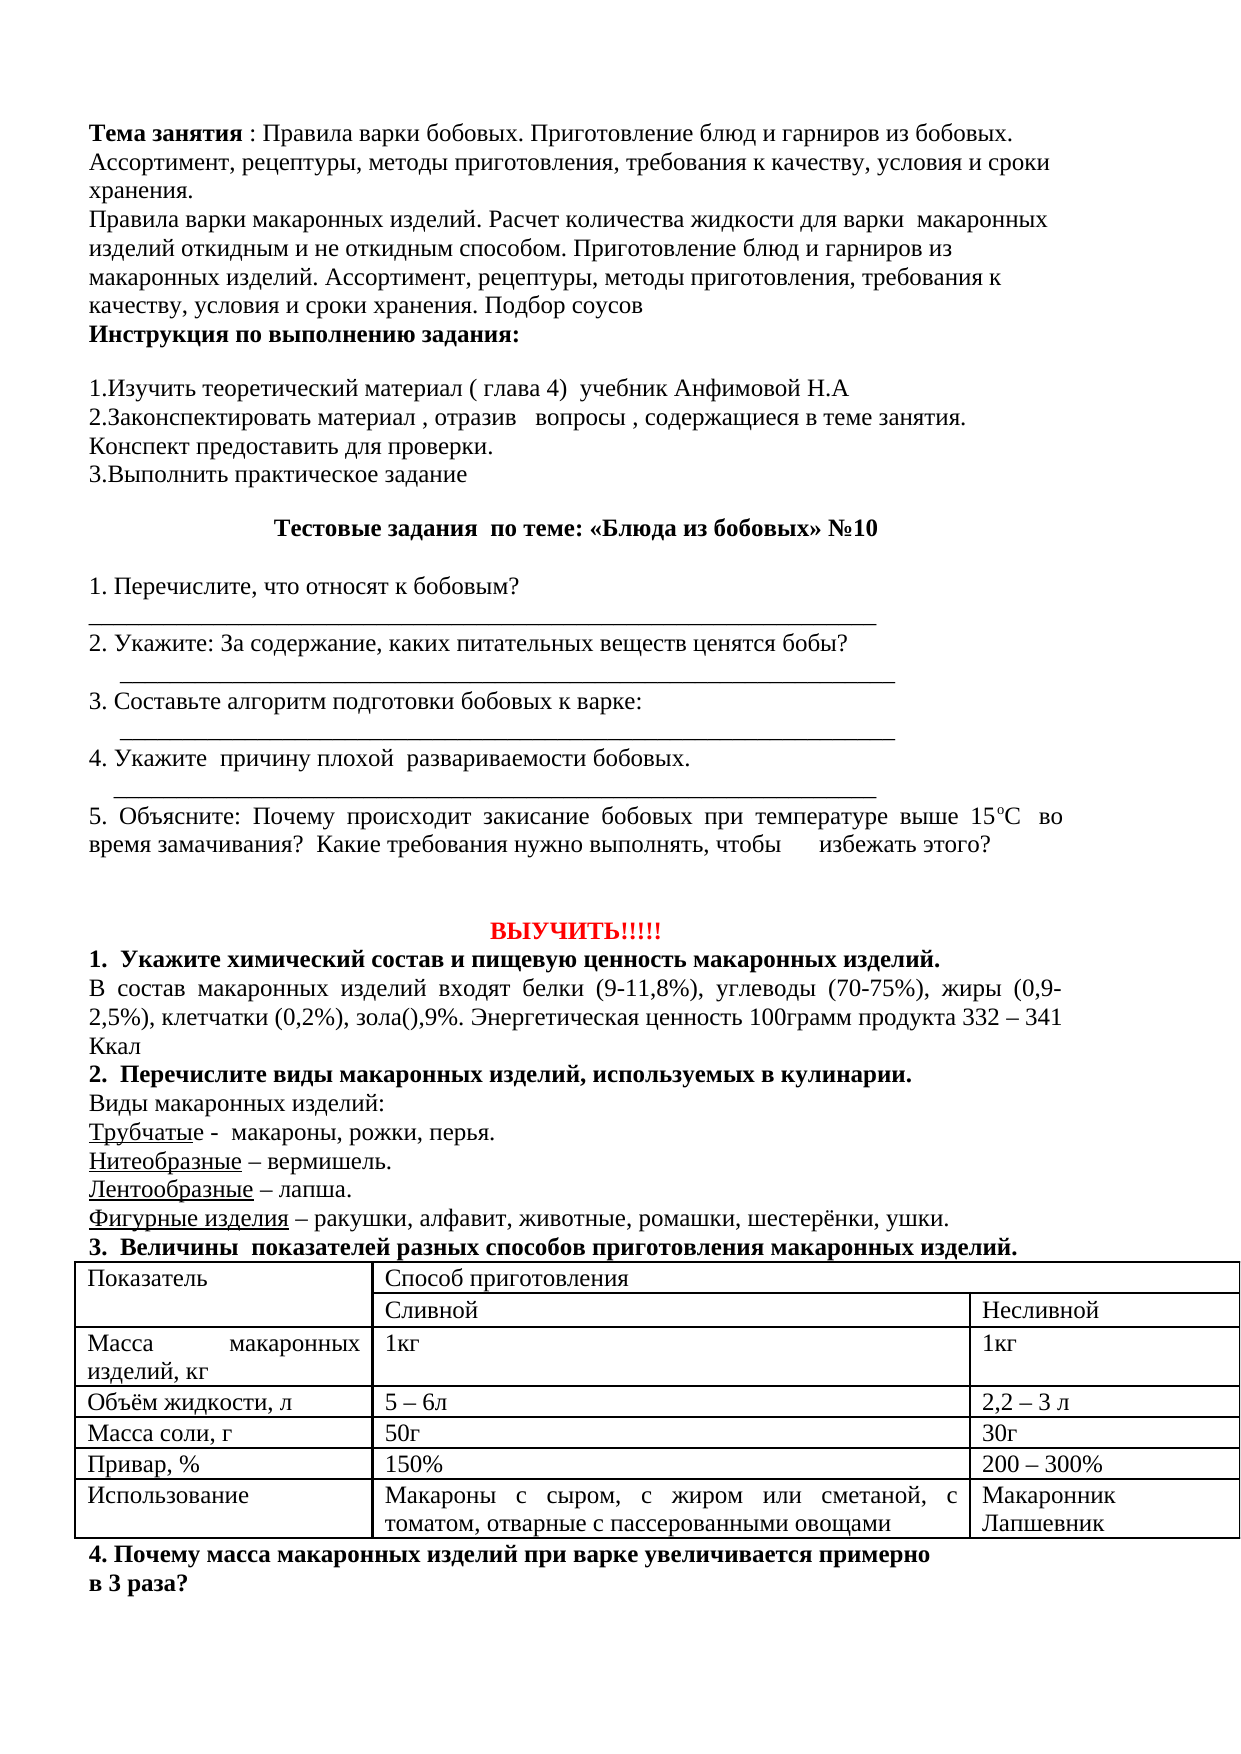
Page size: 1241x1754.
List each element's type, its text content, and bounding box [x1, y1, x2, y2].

table_cell Макаронник Лапшевник [971, 1480, 1239, 1537]
text 3.Выполнить практическое задание [88, 459, 1063, 488]
text 2. Укажите: За содержание, каких питательных веществ ценятся бобы? [88, 628, 1063, 657]
text Лентообразные – лапша. [88, 1174, 1063, 1203]
text 4. Почему масса макаронных изделий при варке увеличивается примерно [88, 1539, 1063, 1568]
table_cell Несливной [971, 1294, 1239, 1326]
text 2.Законспектировать материал , отразив вопросы , содержащиеся в теме занятия. Конспект предоставить для проверки. [88, 402, 1063, 459]
table_cell 30г [971, 1418, 1239, 1447]
table_cell Объём жидкости, л [76, 1387, 371, 1416]
table_cell Привар, % [76, 1449, 371, 1478]
table_cell 150% [374, 1449, 969, 1478]
table_cell 2,2 – 3 л [971, 1387, 1239, 1416]
text 3. Величины показателей разных способов приготовления макаронных изделий. [88, 1232, 1063, 1261]
text _____________________________________________________________ [88, 772, 1063, 801]
table_cell Использование [76, 1480, 371, 1537]
table_cell 1кг [971, 1328, 1239, 1385]
table_cell Масса соли, г [76, 1418, 371, 1447]
table_cell Масса макаронных изделий, кг [76, 1328, 371, 1385]
text 4. Укажите причину плохой развариваемости бобовых. [88, 743, 1063, 772]
text 1. Перечислите, что относят к бобовым? _______________________________________________________________ [88, 571, 1063, 628]
text Виды макаронных изделий: [88, 1088, 1063, 1117]
text Нитеобразные – вермишель. [88, 1146, 1063, 1174]
text Инструкция по выполнению задания: [88, 319, 1063, 348]
table_cell Макароны с сыром, с жиром или сметаной, с томатом, отварные с пассерованными овощами [374, 1480, 969, 1537]
text Тестовые задания по теме: «Блюда из бобовых» №10 [88, 513, 1063, 542]
text ______________________________________________________________ [88, 714, 1063, 743]
text В состав макаронных изделий входят белки (9-11,8%), углеводы (70-75%), жиры (0,9-2,5%), клетчатки (0,2%), зола(),9%. Энергетическая ценность 100грамм продукта 332 – 341 Ккал [88, 973, 1063, 1059]
text в 3 раза? [88, 1568, 1063, 1597]
table_cell 5 – 6л [374, 1387, 969, 1416]
text 1. Укажите химический состав и пищевую ценность макаронных изделий. [88, 944, 1063, 973]
text ВЫУЧИТЬ!!!!! [88, 916, 1063, 944]
text Правила варки макаронных изделий. Расчет количества жидкости для варки макаронных изделий откидным и не откидным способом. Приготовление блюд и гарниров из макаронных изделий. Ассортимент, рецептуры, методы приготовления, требования к качеству, условия и сроки хранения. Подбор соусов [88, 204, 1063, 319]
text 3. Составьте алгоритм подготовки бобовых к варке: [88, 686, 1063, 714]
text Фигурные изделия – ракушки, алфавит, животные, ромашки, шестерёнки, ушки. [88, 1203, 1063, 1232]
table_header Способ приготовления [374, 1263, 1239, 1292]
table_header Показатель [76, 1263, 371, 1326]
text 2. Перечислите виды макаронных изделий, используемых в кулинарии. [88, 1059, 1063, 1088]
table_cell 200 – 300% [971, 1449, 1239, 1478]
text 1.Изучить теоретический материал ( глава 4) учебник Анфимовой Н.А [88, 373, 1063, 402]
text Трубчатые - макароны, рожки, перья. [88, 1117, 1063, 1146]
text Тема занятия : Правила варки бобовых. Приготовление блюд и гарниров из бобовых. Ассортимент, рецептуры, методы приготовления, требования к качеству, условия и сроки хранения. [88, 118, 1063, 204]
table_cell Сливной [374, 1294, 969, 1326]
table_cell 50г [374, 1418, 969, 1447]
table_cell 1кг [374, 1328, 969, 1385]
text ______________________________________________________________ [88, 657, 1063, 686]
text 5. Объясните: Почему происходит закисание бобовых при температуре выше 15оС во время замачивания? Какие требования нужно выполнять, чтобы избежать этого? [88, 801, 1063, 858]
